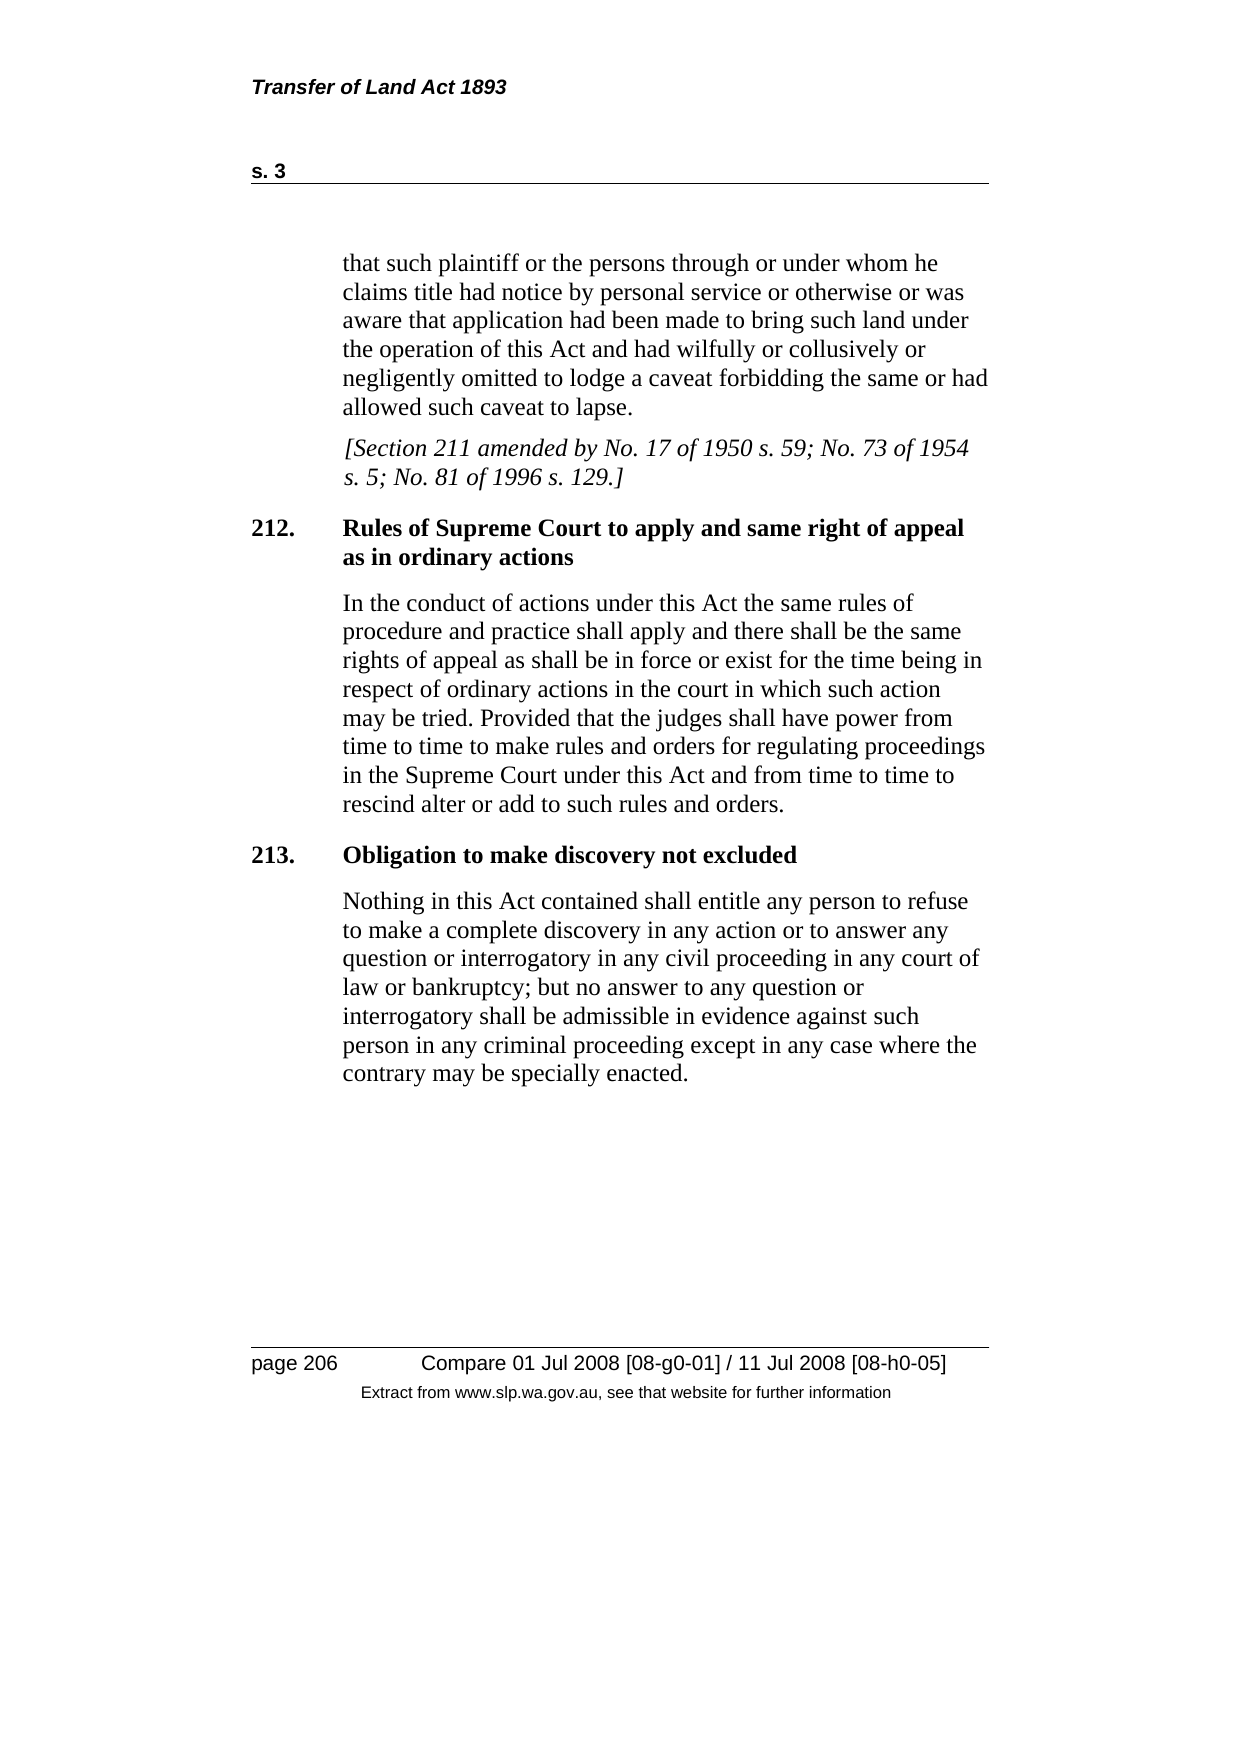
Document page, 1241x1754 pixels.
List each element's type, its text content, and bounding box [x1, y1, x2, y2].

subtitle 212. Rules of Supreme Court to apply and same right of appeal as in ordinary actions [251, 513, 989, 571]
text [Section 211 amended by No. 17 of 1950 s. 59; No. 73 of 1954 s. 5; No. 81 of 1996 s. 129.] [251, 433, 989, 491]
subtitle 213. Obligation to make discovery not excluded [251, 841, 989, 869]
text In the conduct of actions under this Act the same rules of procedure and practice shall apply and there shall be the same rights of appeal as shall be in force or exist for the time being in respect of ordinary actions in the court in which such action may be tried. Provided that the judges shall have power from time to time to make rules and orders for regulating proceedings in the Supreme Court under this Act and from time to time to rescind alter or add to such rules and orders. [251, 588, 989, 818]
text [251, 248, 989, 421]
text Nothing in this Act contained shall entitle any person to refuse to make a complete discovery in any action or to answer any question or interrogatory in any civil proceeding in any court of law or bankruptcy; but no answer to any question or interrogatory shall be admissible in evidence against such person in any criminal proceeding except in any case where the contrary may be specially enacted. [251, 886, 989, 1087]
